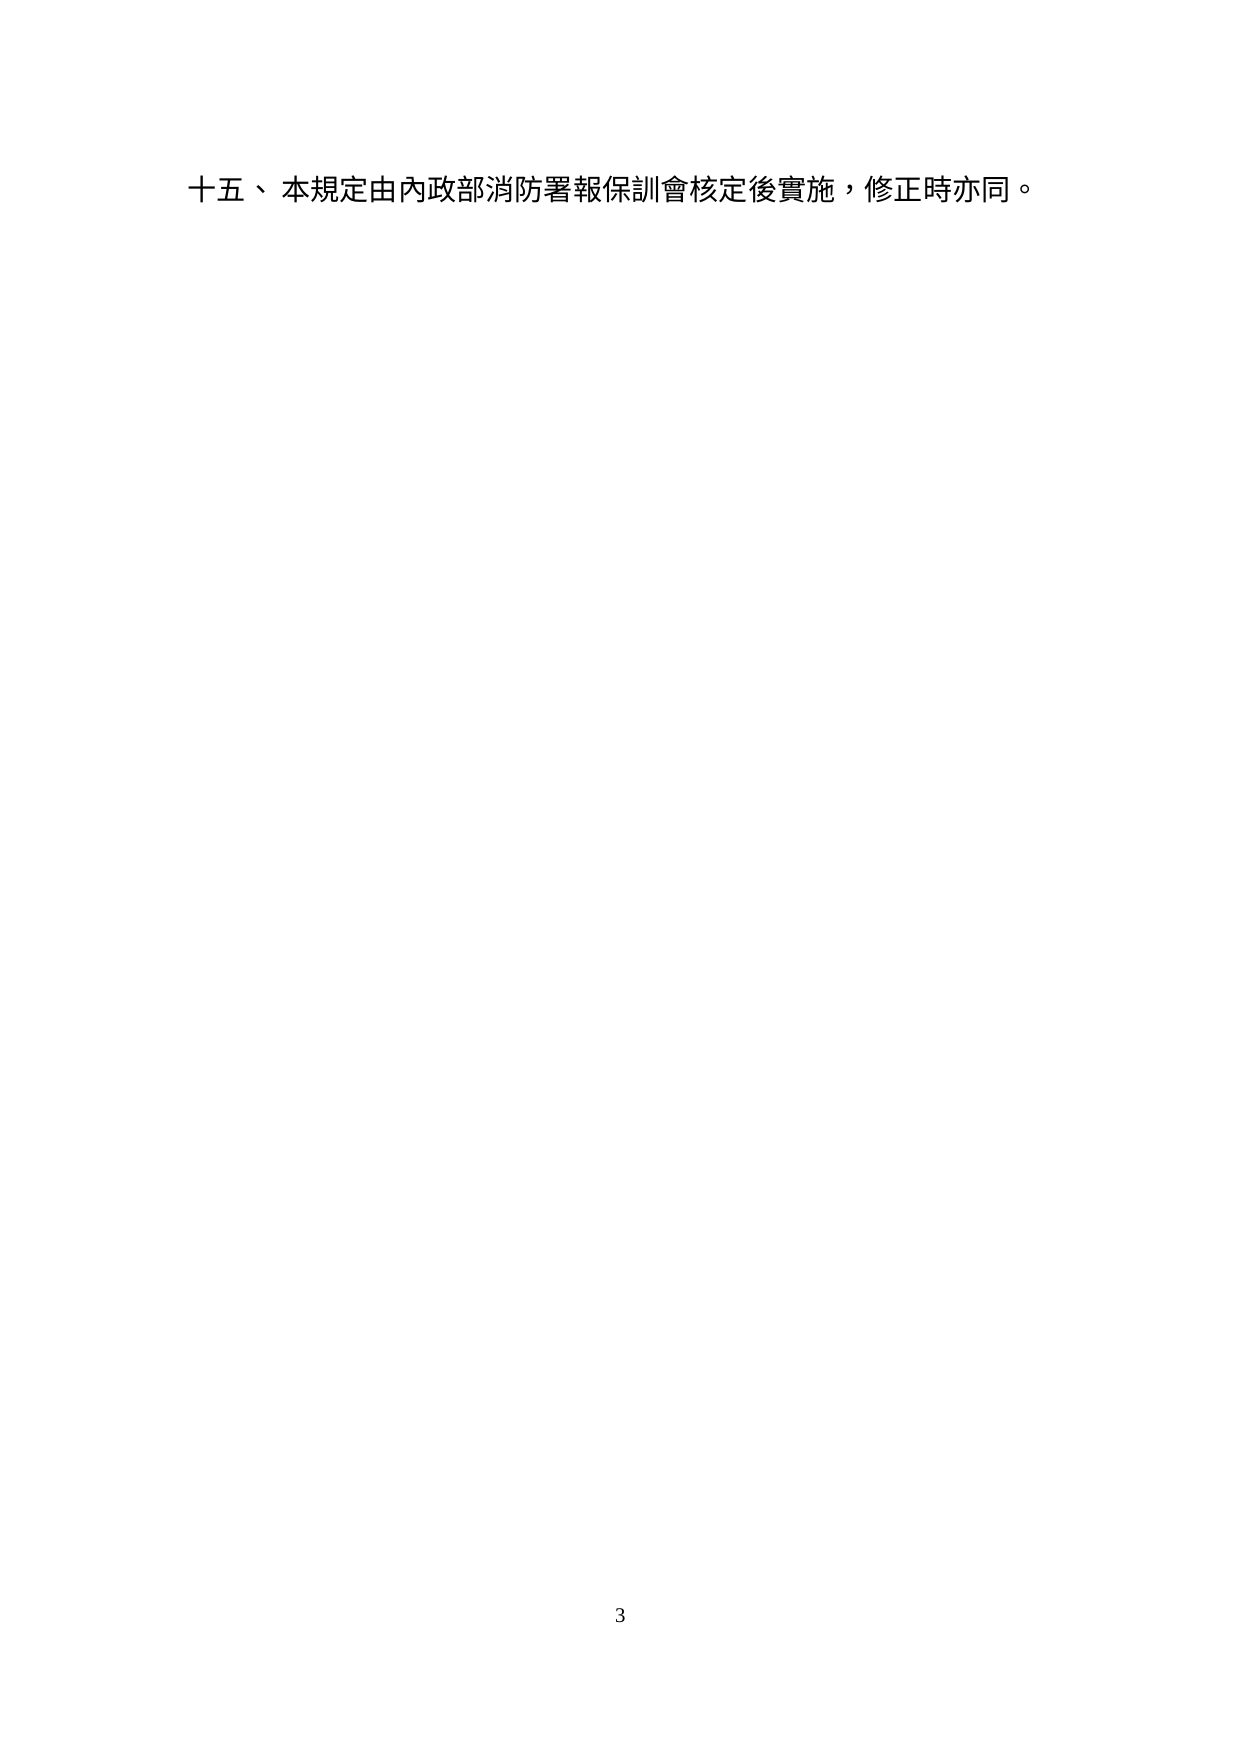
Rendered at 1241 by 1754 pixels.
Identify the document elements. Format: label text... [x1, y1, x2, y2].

list 本規定由內政部消防署報保訓會核定後實施，修正時亦同。 [187, 164, 1053, 209]
